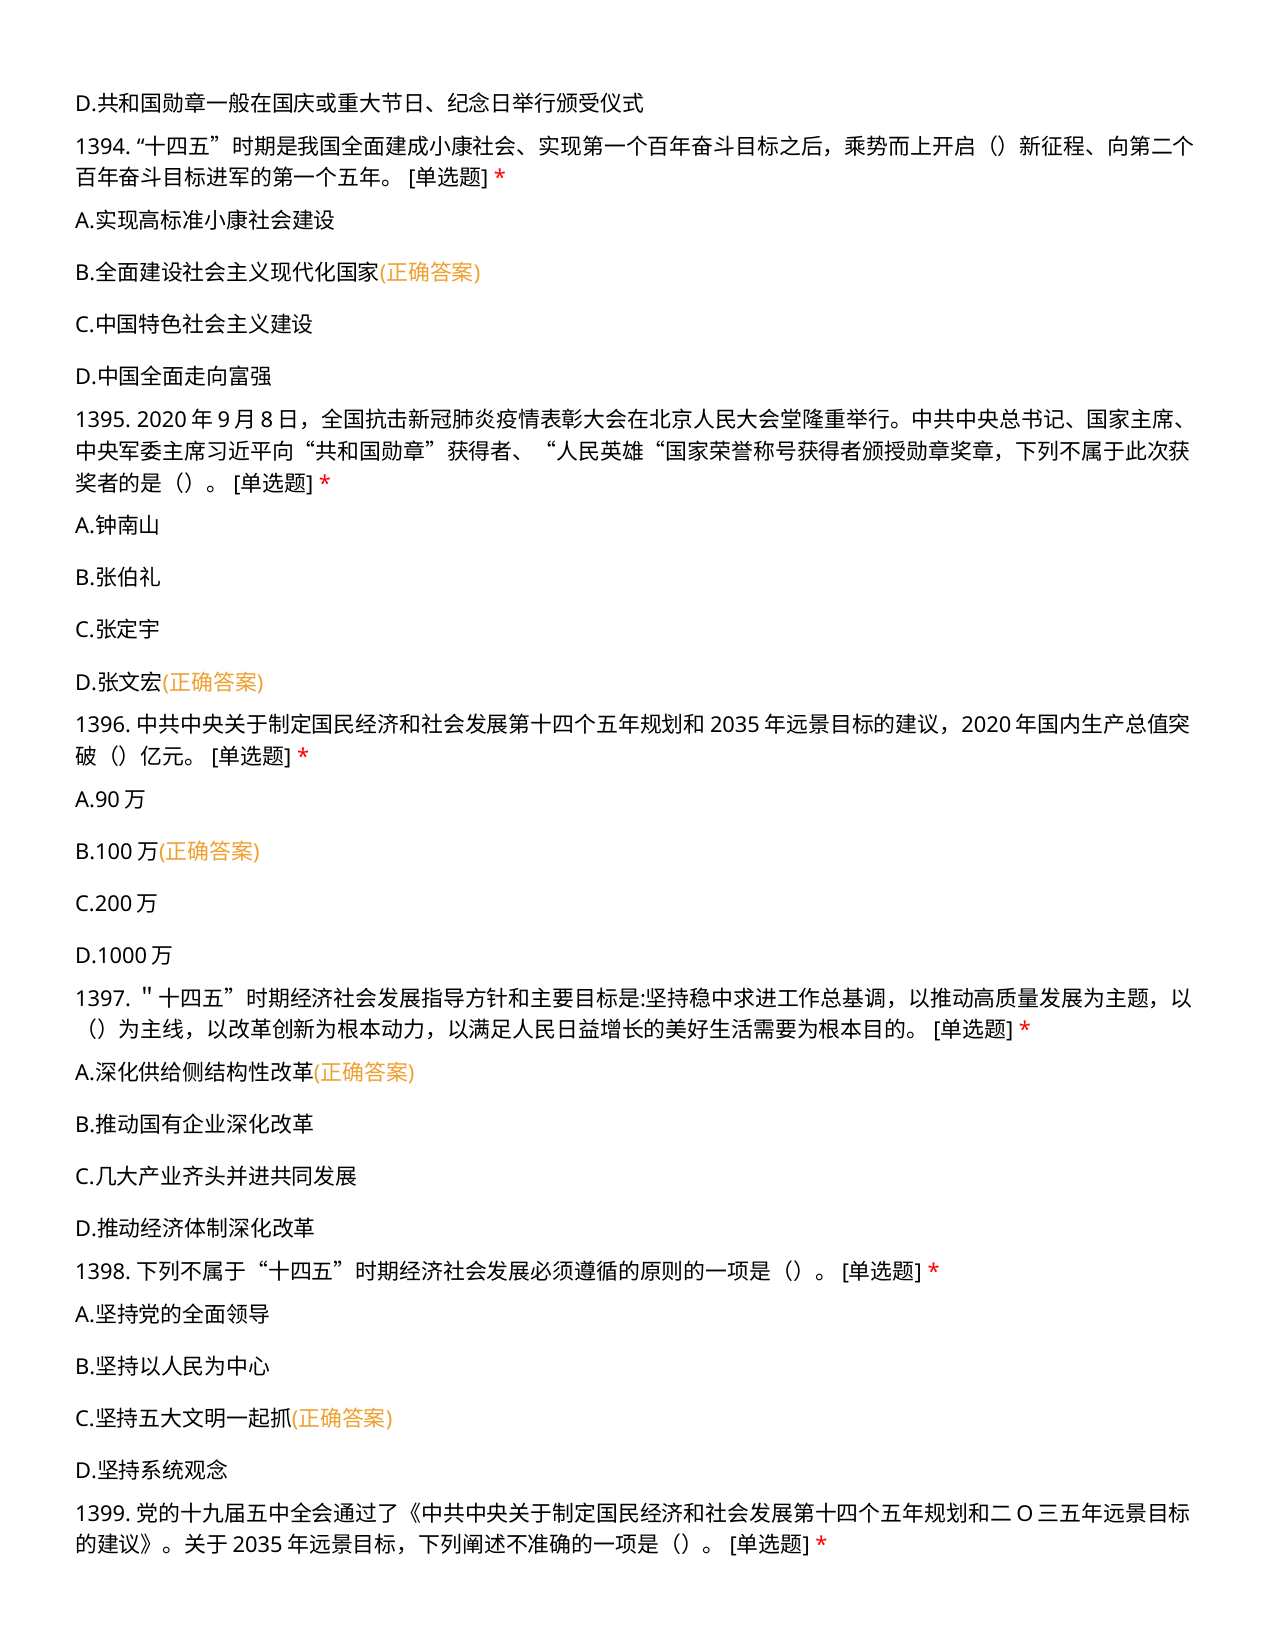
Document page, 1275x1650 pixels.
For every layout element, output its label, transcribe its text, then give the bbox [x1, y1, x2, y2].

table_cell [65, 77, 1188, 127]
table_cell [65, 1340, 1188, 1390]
text 1399. 党的十九届五中全会通过了《中共中央关于制定国民经济和社会发展第十四个五年规划和二O三五年远景目标的建议》。关于2035年远景目标，下列阐述不准确的一项是（）。 [单选题] * [75, 1496, 1200, 1559]
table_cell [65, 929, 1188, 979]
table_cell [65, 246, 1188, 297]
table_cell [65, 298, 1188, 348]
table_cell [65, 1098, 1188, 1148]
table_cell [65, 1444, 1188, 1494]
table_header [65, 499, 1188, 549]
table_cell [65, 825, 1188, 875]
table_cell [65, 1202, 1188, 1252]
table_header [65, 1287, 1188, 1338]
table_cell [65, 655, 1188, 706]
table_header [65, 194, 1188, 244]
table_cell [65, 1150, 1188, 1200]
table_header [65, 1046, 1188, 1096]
text 1398. 下列不属于“十四五”时期经济社会发展必须遵循的原则的一项是（）。 [单选题] * [75, 1254, 1200, 1286]
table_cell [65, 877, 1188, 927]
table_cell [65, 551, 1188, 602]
text 1394. “十四五”时期是我国全面建成小康社会、实现第一个百年奋斗目标之后，乘势而上开启（）新征程、向第二个百年奋斗目标进军的第一个五年。 [单选题] * [75, 129, 1200, 192]
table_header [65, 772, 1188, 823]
text 1395. 2020年9月8日，全国抗击新冠肺炎疫情表彰大会在北京人民大会堂隆重举行。中共中央总书记、国家主席、中央军委主席习近平向“共和国勋章”获得者、“人民英雄“国家荣誉称号获得者颁授勋章奖章，下列不属于此次获奖者的是（）。 [单选题] * [75, 402, 1200, 497]
text 1397. ＂十四五”时期经济社会发展指导方针和主要目标是:坚持稳中求进工作总基调，以推动高质量发展为主题，以（）为主线，以改革创新为根本动力，以满足人民日益增长的美好生活需要为根本目的。 [单选题] * [75, 981, 1200, 1044]
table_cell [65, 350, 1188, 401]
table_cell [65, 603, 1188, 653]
text 1396. 中共中央关于制定国民经济和社会发展第十四个五年规划和2035年远景目标的建议，2020年国内生产总值突破（）亿元。 [单选题] * [75, 707, 1200, 771]
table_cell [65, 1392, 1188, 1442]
